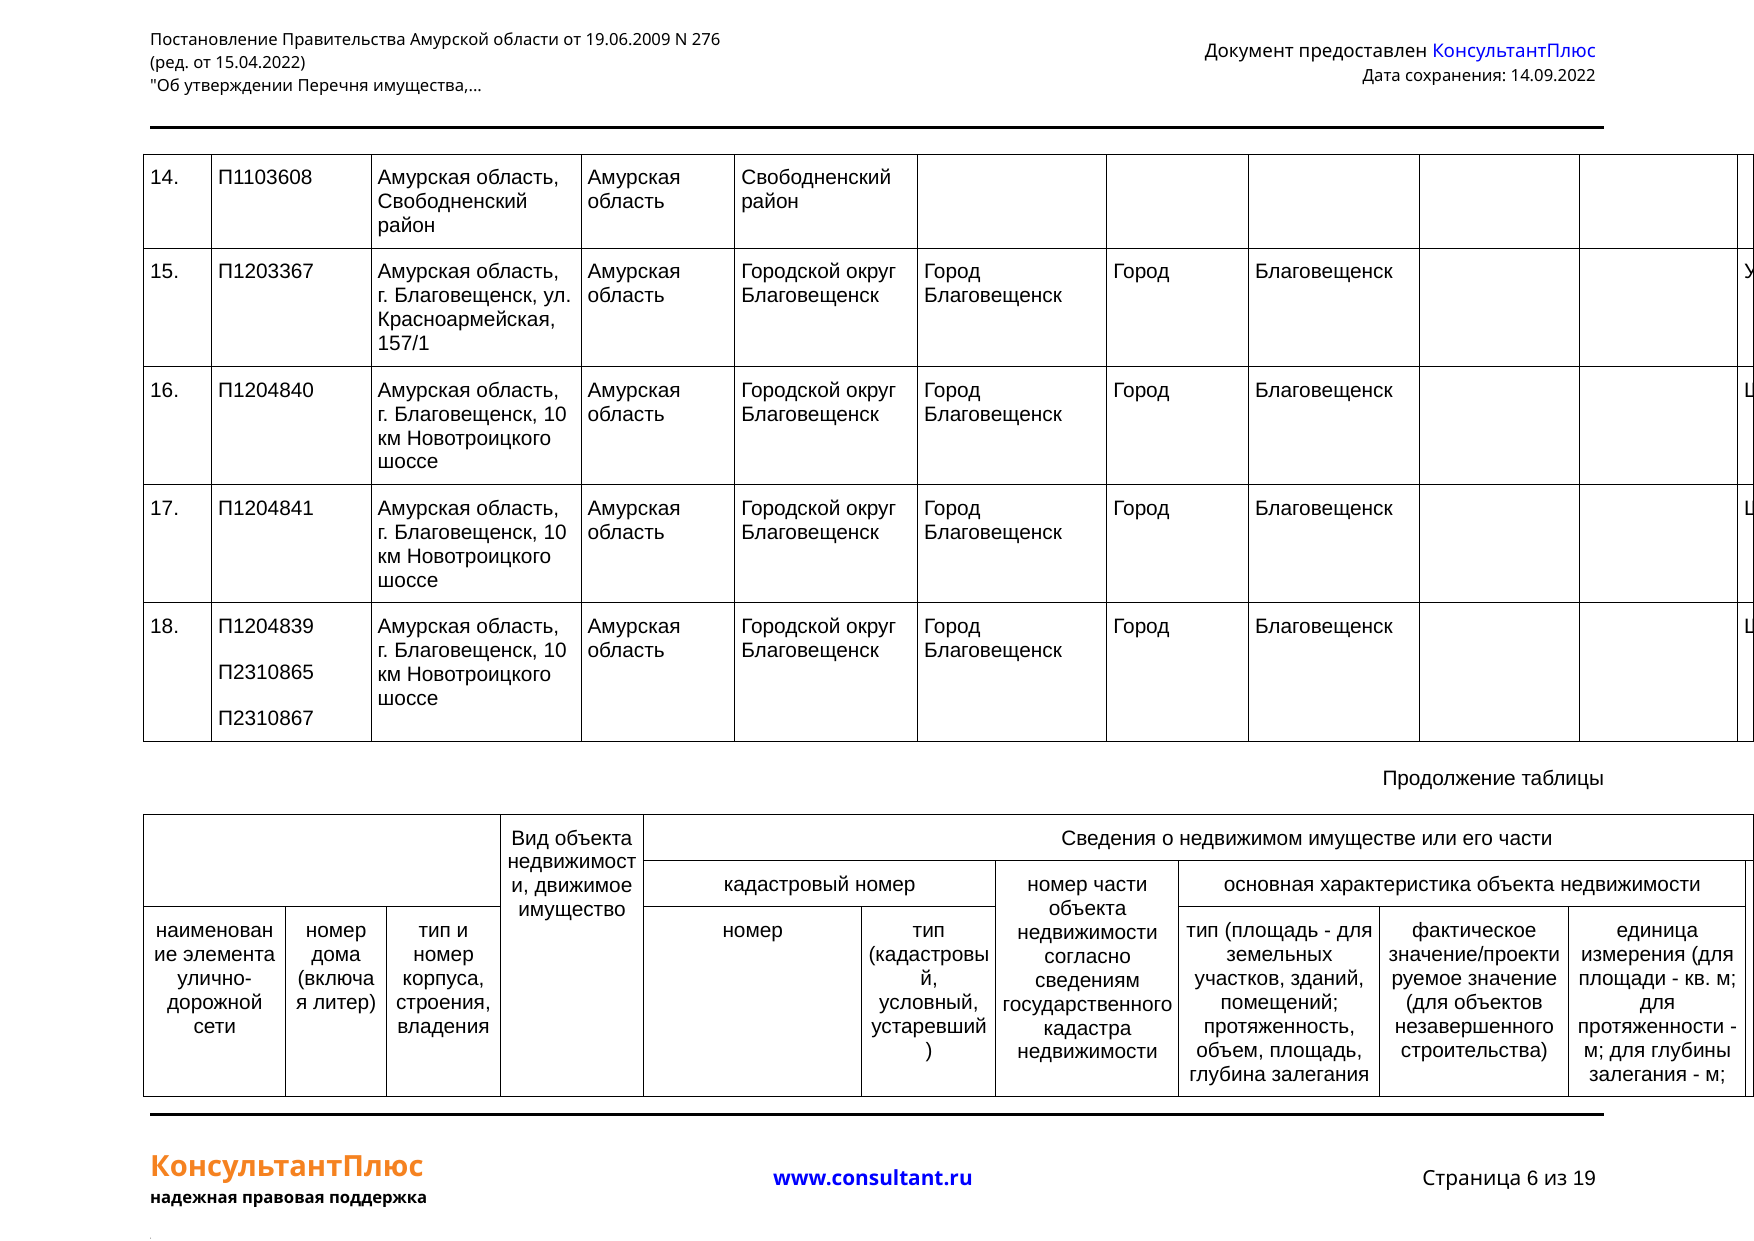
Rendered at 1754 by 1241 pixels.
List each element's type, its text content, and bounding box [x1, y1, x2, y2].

table_cell Городской округ Благовещенск [735, 485, 917, 602]
table_cell Амурская область, г. Благовещенск, ул. Красноармейская, 157/1 [372, 249, 581, 366]
table_cell П1203367 [212, 249, 371, 366]
table_cell Благовещенск [1249, 603, 1419, 741]
table_cell 18. [144, 603, 211, 741]
table_cell Амурская область [582, 367, 734, 484]
table_cell номер [644, 907, 861, 1096]
table_cell П1103608 [212, 155, 371, 248]
table_cell единица измерения (для площади - кв. м; для протяженности - м; для глубины залегания - м; для объема - куб. м) [1569, 907, 1745, 1096]
table_cell Шоссе [1738, 603, 1753, 741]
table_cell [1420, 603, 1579, 741]
table_cell 14. [144, 155, 211, 248]
table_cell Городской округ Благовещенск [735, 249, 917, 366]
table_cell Шоссе [1738, 367, 1753, 484]
table_cell 15. [144, 249, 211, 366]
table_cell Город Благовещенск [918, 367, 1106, 484]
table_cell П1204839 [212, 603, 371, 648]
table_cell номер дома (включая литер) [286, 907, 386, 1096]
table_cell Город [1107, 485, 1248, 602]
text Продолжение таблицы [150, 766, 1604, 790]
table_cell Амурская область, г. Благовещенск, 10 км Новотроицкого шоссе [372, 603, 581, 741]
table_header Сведения о недвижимом имуществе или его части [644, 815, 1753, 860]
table_cell Город Благовещенск [918, 485, 1106, 602]
table_cell 16. [144, 367, 211, 484]
table_cell П1204840 [212, 367, 371, 484]
table_cell Благовещенск [1249, 367, 1419, 484]
table_cell Городской округ Благовещенск [735, 367, 917, 484]
table_cell [1580, 249, 1737, 366]
table_cell Город [1107, 367, 1248, 484]
table_cell [1580, 155, 1737, 248]
table_cell тип и номер корпуса, строения, владения [387, 907, 500, 1096]
table_cell П2310867 [212, 695, 371, 741]
table_cell Амурская область [582, 155, 734, 248]
table_header Вид объекта недвижимости, движимое имущество [501, 815, 643, 1096]
table_cell основная характеристика объекта недвижимости [1179, 861, 1745, 906]
table_cell [1580, 603, 1737, 741]
table_cell Амурская область, г. Благовещенск, 10 км Новотроицкого шоссе [372, 367, 581, 484]
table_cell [372, 155, 581, 248]
table_header [144, 815, 500, 906]
table_cell П2310865 [212, 648, 371, 694]
table_cell Свободненский район [735, 155, 917, 248]
table_cell кадастровый номер [644, 861, 995, 906]
table_cell тип (площадь - для земельных участков, зданий, помещений; протяженность, объем, площадь, глубина залегания - для сооружений; протяженность, объем, площадь, глубина залегания согласно проектной документации - для объектов незавершенного строительства) [1179, 907, 1379, 1096]
table_cell [1420, 155, 1579, 248]
table_cell Благовещенск [1249, 485, 1419, 602]
table_cell [1580, 485, 1737, 602]
table_cell [918, 155, 1106, 248]
table_cell фактическое значение/проектируемое значение (для объектов незавершенного строительства) [1380, 907, 1568, 1096]
table_cell [1420, 485, 1579, 602]
table_cell Шоссе [1738, 485, 1753, 602]
table_cell Город Благовещенск [918, 249, 1106, 366]
table_cell [1249, 155, 1419, 248]
table_cell Благовещенск [1249, 249, 1419, 366]
table_cell [1580, 367, 1737, 484]
table_cell 17. [144, 485, 211, 602]
table_cell Улица [1738, 249, 1753, 366]
table_cell Амурская область [582, 485, 734, 602]
table_cell Амурская область, г. Благовещенск, 10 км Новотроицкого шоссе [372, 485, 581, 602]
table_cell Амурская область [582, 603, 734, 741]
table_cell Городской округ Благовещенск [735, 603, 917, 741]
table_cell П1204841 [212, 485, 371, 602]
table_cell [1738, 155, 1753, 248]
table_cell [1107, 155, 1248, 248]
table_cell Город Благовещенск [918, 603, 1106, 741]
table_cell [1420, 367, 1579, 484]
table_cell [1420, 249, 1579, 366]
table_cell Город [1107, 603, 1248, 741]
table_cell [862, 907, 995, 1096]
table_cell Город [1107, 249, 1248, 366]
table_cell наименование элемента улично-дорожной сети [144, 907, 285, 1096]
table_cell Амурская область [582, 249, 734, 366]
table_cell номер части объекта недвижимости согласно сведениям государственного кадастра недвижимости [996, 861, 1178, 1096]
